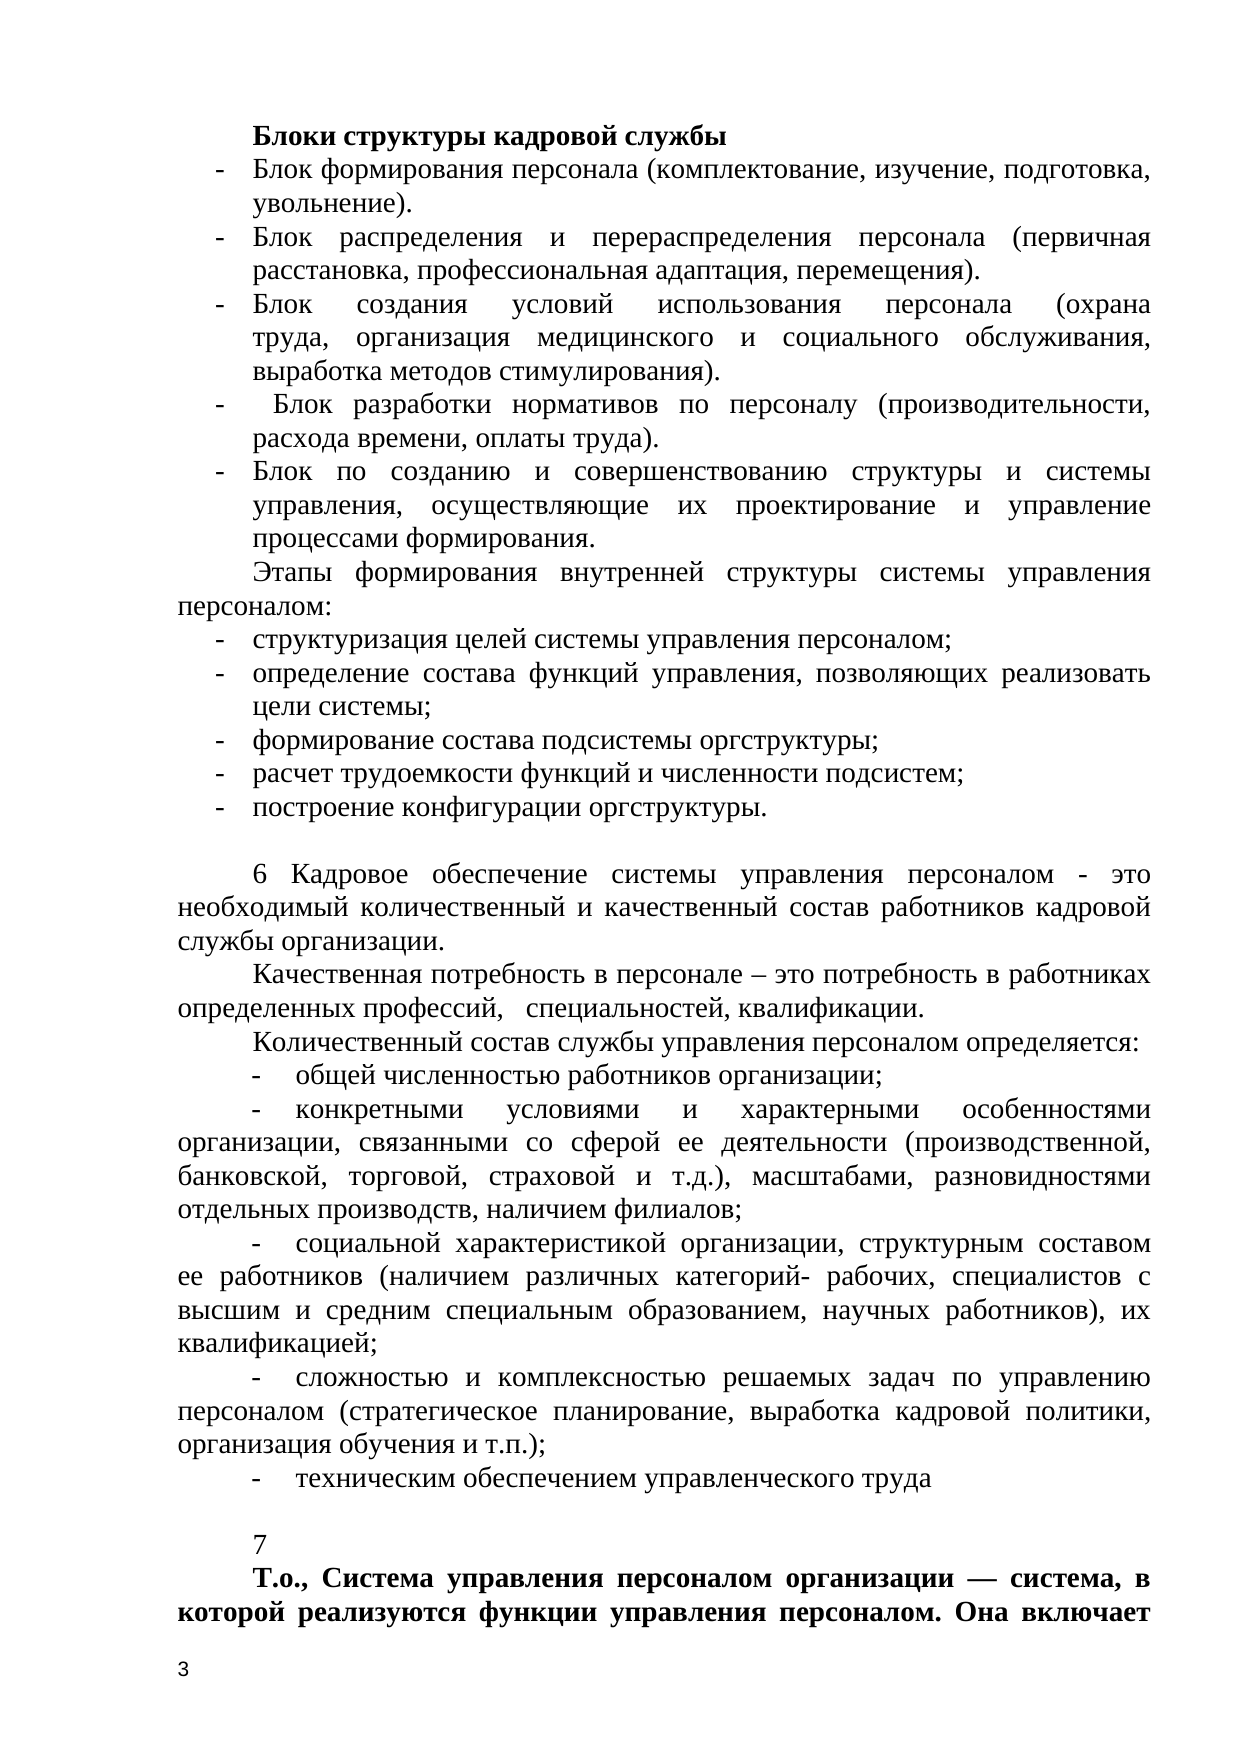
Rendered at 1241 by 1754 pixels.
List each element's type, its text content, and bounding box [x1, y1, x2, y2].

text Блоки структуры кадровой службы [177, 118, 1152, 152]
list определение состава функций управления, позволяющих реализовать цели системы; [215, 655, 1152, 722]
list структуризация целей системы управления персоналом; [215, 621, 1152, 655]
list Блок формирования персонала (комплектование, изучение, подготовка, увольнение). [215, 152, 1152, 219]
text 6 Кадровое обеспечение системы управления персоналом - это необходимый количественный и качественный состав работников кадровой службы организации. [177, 856, 1152, 957]
list Блок по созданию и совершенствованию структуры и системы управления, осуществляющие их проектирование и управление процессами формирования. [215, 453, 1152, 554]
list формирование состава подсистемы оргструктуры; [215, 722, 1152, 755]
list конкретными условиями и характерными особенностями организации, связанными со сферой ее деятельности (производственной, банковской, торговой, страховой и т.д.), масштабами, разновидностями отдельных производств, наличием филиалов; [177, 1091, 1152, 1225]
list общей численностью работников организации; [177, 1057, 1152, 1091]
list расчет трудоемкости функций и численности подсистем; [215, 755, 1152, 789]
list Блок создания условий использования персонала (охрана труда, организация медицинского и социального обслуживания, выработка методов стимулирования). [215, 286, 1152, 386]
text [177, 1560, 1152, 1627]
list техническим обеспечением управленческого труда [177, 1460, 1152, 1493]
text 7 [177, 1527, 1152, 1560]
list сложностью и комплексностью решаемых задач по управлению персоналом (стратегическое планирование, выработка кадровой политики, организация обучения и т.п.); [177, 1359, 1152, 1460]
text Этапы формирования внутренней структуры системы управления персоналом: [177, 554, 1152, 621]
list социальной характеристикой организации, структурным составом ее работников (наличием различных категорий- рабочих, специалистов с высшим и средним специальным образованием, научных работников), их квалификацией; [177, 1225, 1152, 1359]
text Количественный состав службы управления персоналом определяется: [177, 1024, 1152, 1057]
list Блок разработки нормативов по персоналу (производительности, расхода времени, оплаты труда). [215, 386, 1152, 453]
list Блок распределения и перераспределения персонала (первичная расстановка, профессиональная адаптация, перемещения). [215, 219, 1152, 286]
text Качественная потребность в персонале – это потребность в работниках определенных профессий, специальностей, квалификации. [177, 957, 1152, 1024]
list построение конфигурации оргструктуры. [215, 789, 1152, 822]
